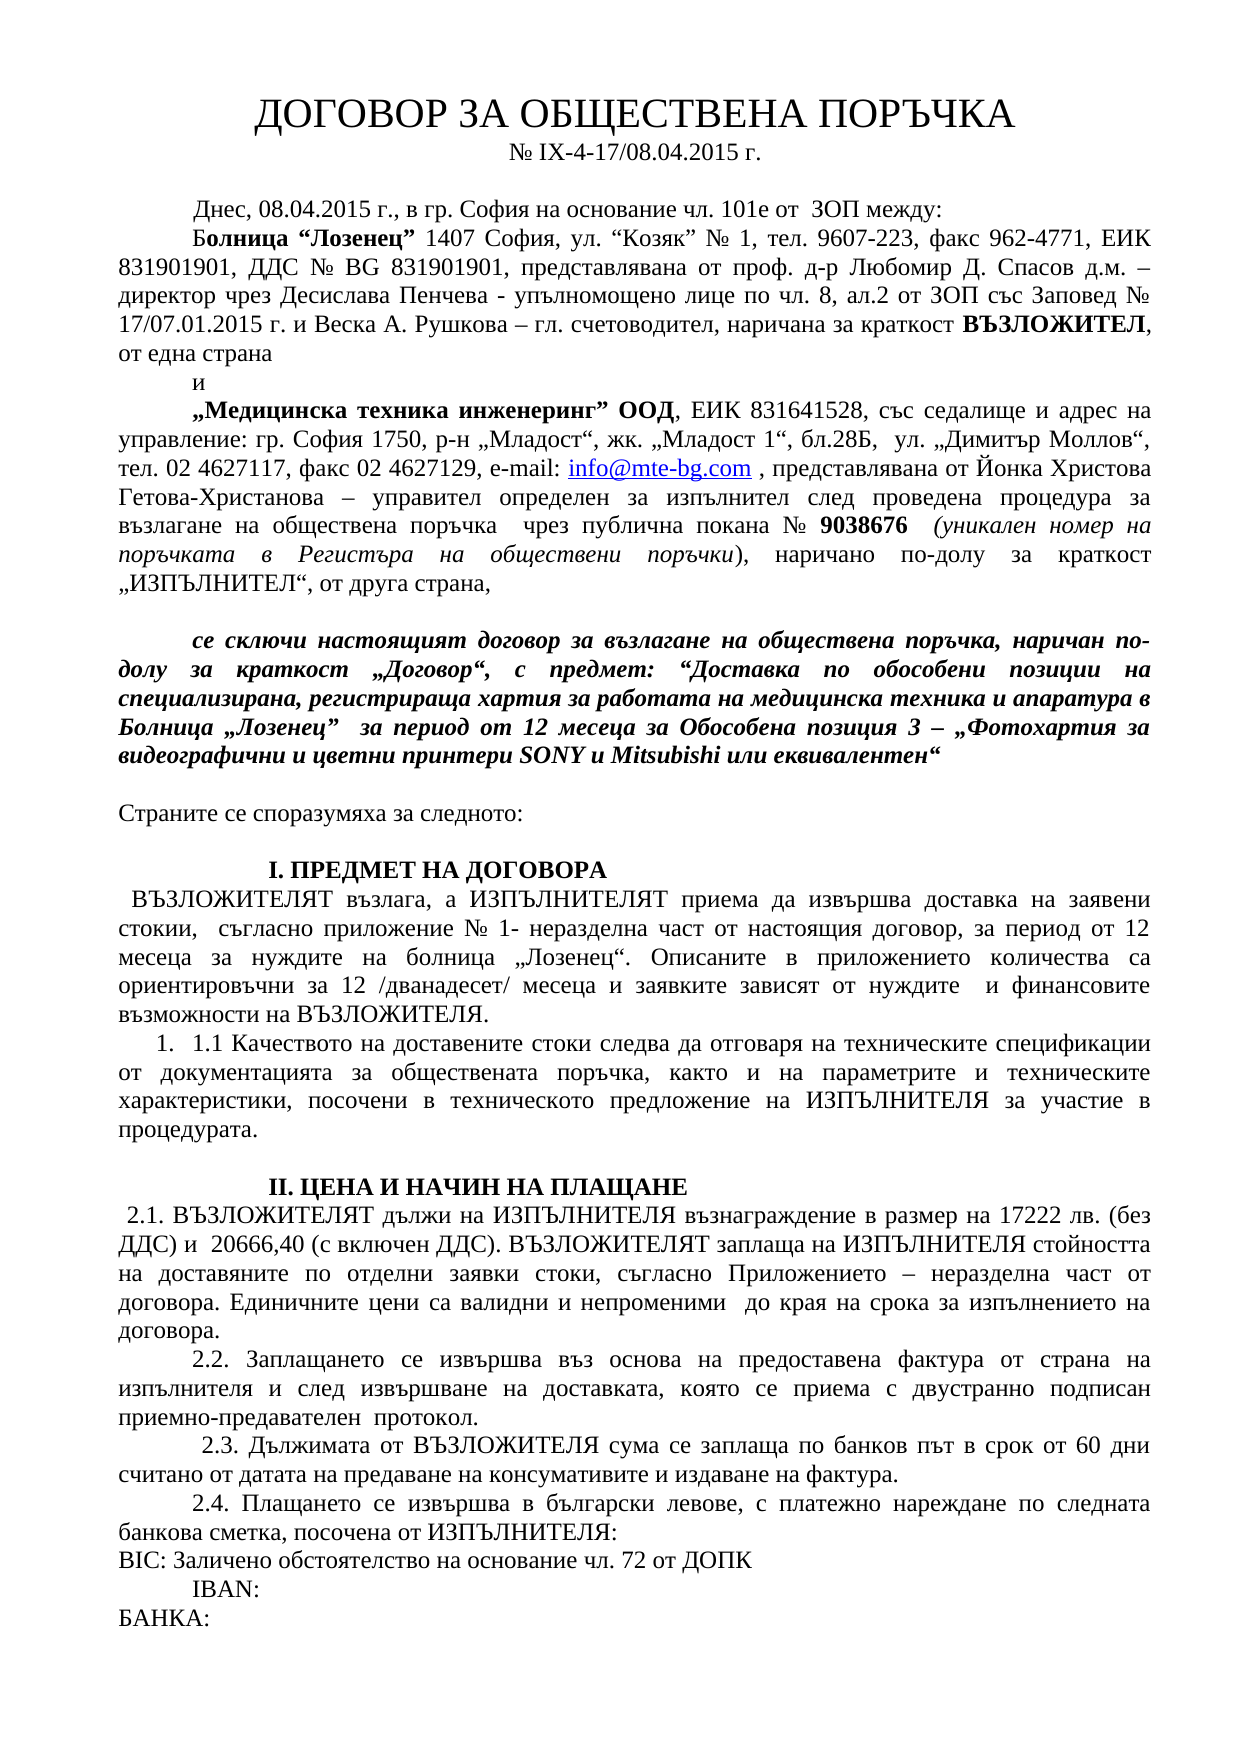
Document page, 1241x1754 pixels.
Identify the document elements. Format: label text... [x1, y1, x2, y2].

text и [118, 367, 1152, 395]
text IBAN: [118, 1574, 1152, 1603]
text BIC: Заличено обстоятелство на основание чл. 72 от ДОПК [118, 1545, 1152, 1574]
text І. ПРЕДМЕТ НА ДОГОВОРА [193, 855, 1152, 884]
text Днес, 08.04.2015 г., в гр. София на основание чл. 101е от ЗОП между: [118, 194, 1152, 223]
text 2.1. ВЪЗЛОЖИТЕЛЯТ дължи на ИЗПЪЛНИТЕЛЯ възнаграждение в размер на 17222 лв. (без ДДС) и 20666,40 (с включен ДДС). ВЪЗЛОЖИТЕЛЯТ заплаща на ИЗПЪЛНИТЕЛЯ стойността на доставяните по отделни заявки стоки, съгласно Приложението – неразделна част от договора. Единичните цени са валидни и непроменими до края на срока за изпълнението на договора. [118, 1200, 1152, 1344]
text БАНКА: [118, 1603, 1152, 1632]
text ВЪЗЛОЖИТЕЛЯТ възлага, а ИЗПЪЛНИТЕЛЯТ приема да извършва доставка на заявени стокии, съгласно приложение № 1- неразделна част от настоящия договор, за период от 12 месеца за нуждите на болница „Лозенец“. Описаните в приложението количества са ориентировъчни за 12 /дванадесет/ месеца и заявките зависят от нуждите и финансовите възможности на ВЪЗЛОЖИТЕЛЯ. [118, 884, 1152, 1028]
text Болница “Лозенец” 1407 София, ул. “Козяк” № 1, тел. 9607-223, факс 962-4771, ЕИК 831901901, ДДС № BG 831901901, представлявана от проф. д-р Любомир Д. Спасов д.м. – директор чрез Десислава Пенчева - упълномощено лице по чл. 8, ал.2 от ЗОП със Заповед № 17/07.01.2015 г. и Веска А. Рушкова – гл. счетоводител, наричана за краткост ВЪЗЛОЖИТЕЛ, от една страна [118, 223, 1152, 367]
text 2.2. Заплащането се извършва въз основа на предоставена фактура от страна на изпълнителя и след извършване на доставката, която се приема с двустранно подписан приемно-предавателен протокол. [118, 1344, 1152, 1430]
text „Медицинска техника инженеринг” ООД, ЕИК 831641528, със седалище и адрес на управление: гр. София 1750, р-н „Младост“, жк. „Младост 1“, бл.28Б, ул. „Димитър Моллов“, тел. 02 4627117, факс 02 4627129, e-mail: info@mte-bg.com , представлявана от Йонка Христова Гетова-Христанова – управител определен за изпълнител след проведена процедура за възлагане на обществена поръчка чрез публична покана № 9038676 (уникален номер на поръчката в Регистъра на обществени поръчки), наричано по-долу за краткост „ИЗПЪЛНИТЕЛ“, от друга страна, [118, 395, 1152, 597]
text Страните се споразумяха за следното: [118, 798, 1152, 827]
text № IX-4-17/08.04.2015 г. [118, 137, 1152, 165]
text ІІ. ЦЕНА И НАЧИН НА ПЛАЩАНЕ [193, 1172, 1152, 1200]
text 2.4. Плащането се извършва в български левове, с платежно нареждане по следната банкова сметка, посочена от ИЗПЪЛНИТЕЛЯ: [118, 1488, 1152, 1545]
text ДОГОВОР ЗА ОБЩЕСТВЕНА ПОРЪЧКА [118, 89, 1152, 137]
text 2.3. Дължимата от ВЪЗЛОЖИТЕЛЯ сума се заплаща по банков път в срок от 60 дни считано от датата на предаване на консумативите и издаване на фактура. [118, 1430, 1152, 1488]
text се сключи настоящият договор за възлагане на обществена поръчка, наричан по-долу за краткост „Договор“, с предмет: “Доставка по обособени позиции на специализирана, регистрираща хартия за работата на медицинска техника и апаратура в Болница „Лозенец” за период от 12 месеца за Обособена позиция 3 – „Фотохартия за видеографични и цветни принтери SONY и Mitsubishi или еквивалентен“ [118, 625, 1152, 769]
list 1.1 Качеството на доставените стоки следва да отговаря на техническите спецификации от документацията за обществената поръчка, както и на параметрите и техническите характеристики, посочени в техническото предложение на ИЗПЪЛНИТЕЛЯ за участие в процедурата. [118, 1028, 1152, 1143]
